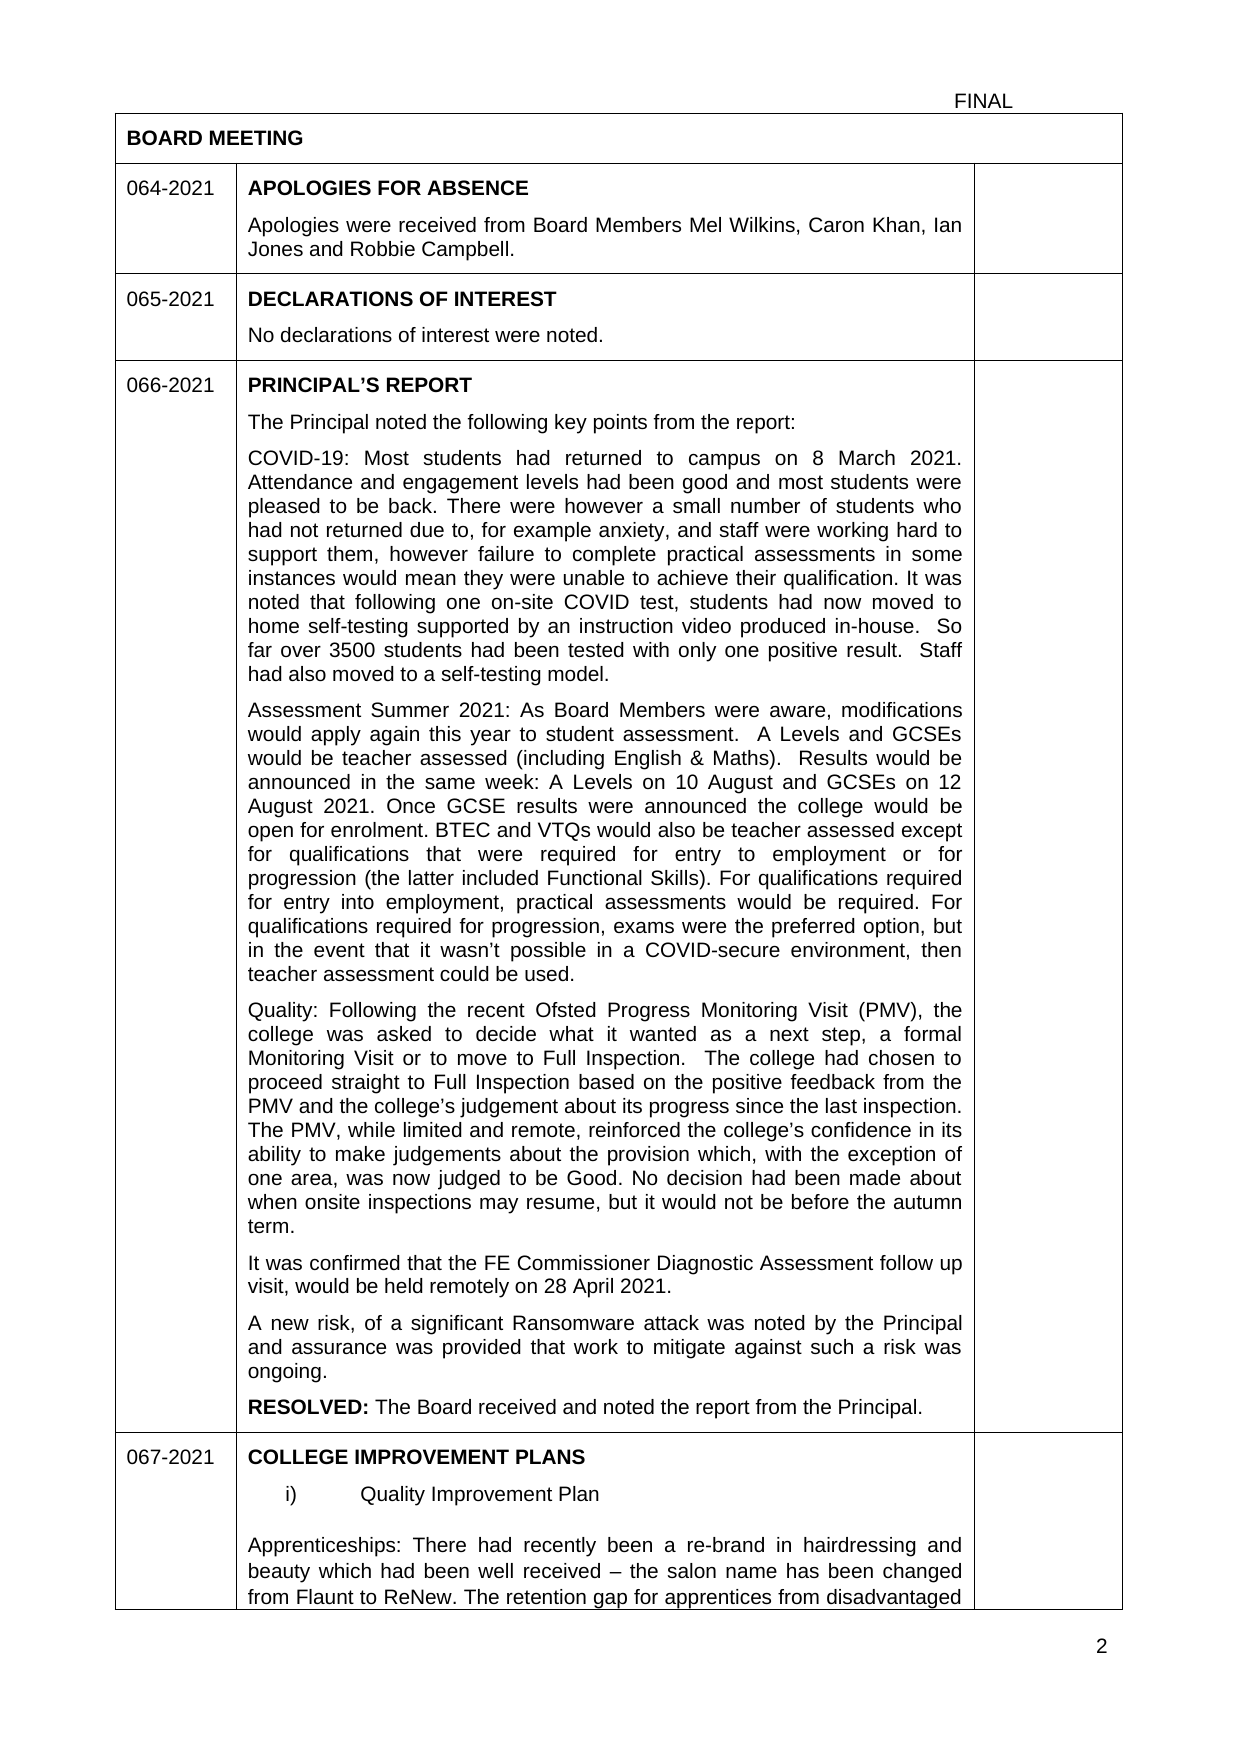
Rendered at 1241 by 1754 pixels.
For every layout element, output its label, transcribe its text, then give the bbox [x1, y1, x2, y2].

table_cell [975, 361, 1122, 1432]
table_cell APOLOGIES FOR ABSENCE Apologies were received from Board Members Mel Wilkins, Caron Khan, Ian Jones and Robbie Campbell. [237, 164, 974, 273]
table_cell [237, 1433, 974, 1609]
table_cell 065-2021 [116, 274, 236, 360]
table_cell PRINCIPAL’S REPORT The Principal noted the following key points from the report: COVID-19: Most students had returned to campus on 8 March 2021. Attendance and engagement levels had been good and most students were pleased to be back. There were however a small number of students who had not returned due to, for example anxiety, and staff were working hard to support them, however failure to complete practical assessments in some instances would mean they were unable to achieve their qualification. It was noted that following one on-site COVID test, students had now moved to home self-testing supported by an instruction video produced in-house. So far over 3500 students had been tested with only one positive result. Staff had also moved to a self-testing model. Assessment Summer 2021: As Board Members were aware, modifications would apply again this year to student assessment. A Levels and GCSEs would be teacher assessed (including English & Maths). Results would be announced in the same week: A Levels on 10 August and GCSEs on 12 August 2021. Once GCSE results were announced the college would be open for enrolment. BTEC and VTQs would also be teacher assessed except for qualifications that were required for entry to employment or for progression (the latter included Functional Skills). For qualifications required for entry into employment, practical assessments would be required. For qualifications required for progression, exams were the preferred option, but in the event that it wasn’t possible in a COVID-secure environment, then teacher assessment could be used. Quality: Following the recent Ofsted Progress Monitoring Visit (PMV), the college was asked to decide what it wanted as a next step, a formal Monitoring Visit or to move to Full Inspection. The college had chosen to proceed straight to Full Inspection based on the positive feedback from the PMV and the college’s judgement about its progress since the last inspection. The PMV, while limited and remote, reinforced the college’s confidence in its ability to make judgements about the provision which, with the exception of one area, was now judged to be Good. No decision had been made about when onsite inspections may resume, but it would not be before the autumn term. It was confirmed that the FE Commissioner Diagnostic Assessment follow up visit, would be held remotely on 28 April 2021. A new risk, of a significant Ransomware attack was noted by the Principal and assurance was provided that work to mitigate against such a risk was ongoing. RESOLVED: The Board received and noted the report from the Principal. [237, 361, 974, 1432]
table_cell 067-2021 [116, 1433, 236, 1609]
table_cell [975, 274, 1122, 360]
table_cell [975, 1433, 1122, 1609]
table_cell [975, 164, 1122, 273]
table_cell 066-2021 [116, 361, 236, 1432]
table_cell BOARD MEETING [116, 114, 1122, 162]
table_cell 064-2021 [116, 164, 236, 273]
table_cell DECLARATIONS OF INTEREST No declarations of interest were noted. [237, 274, 974, 360]
